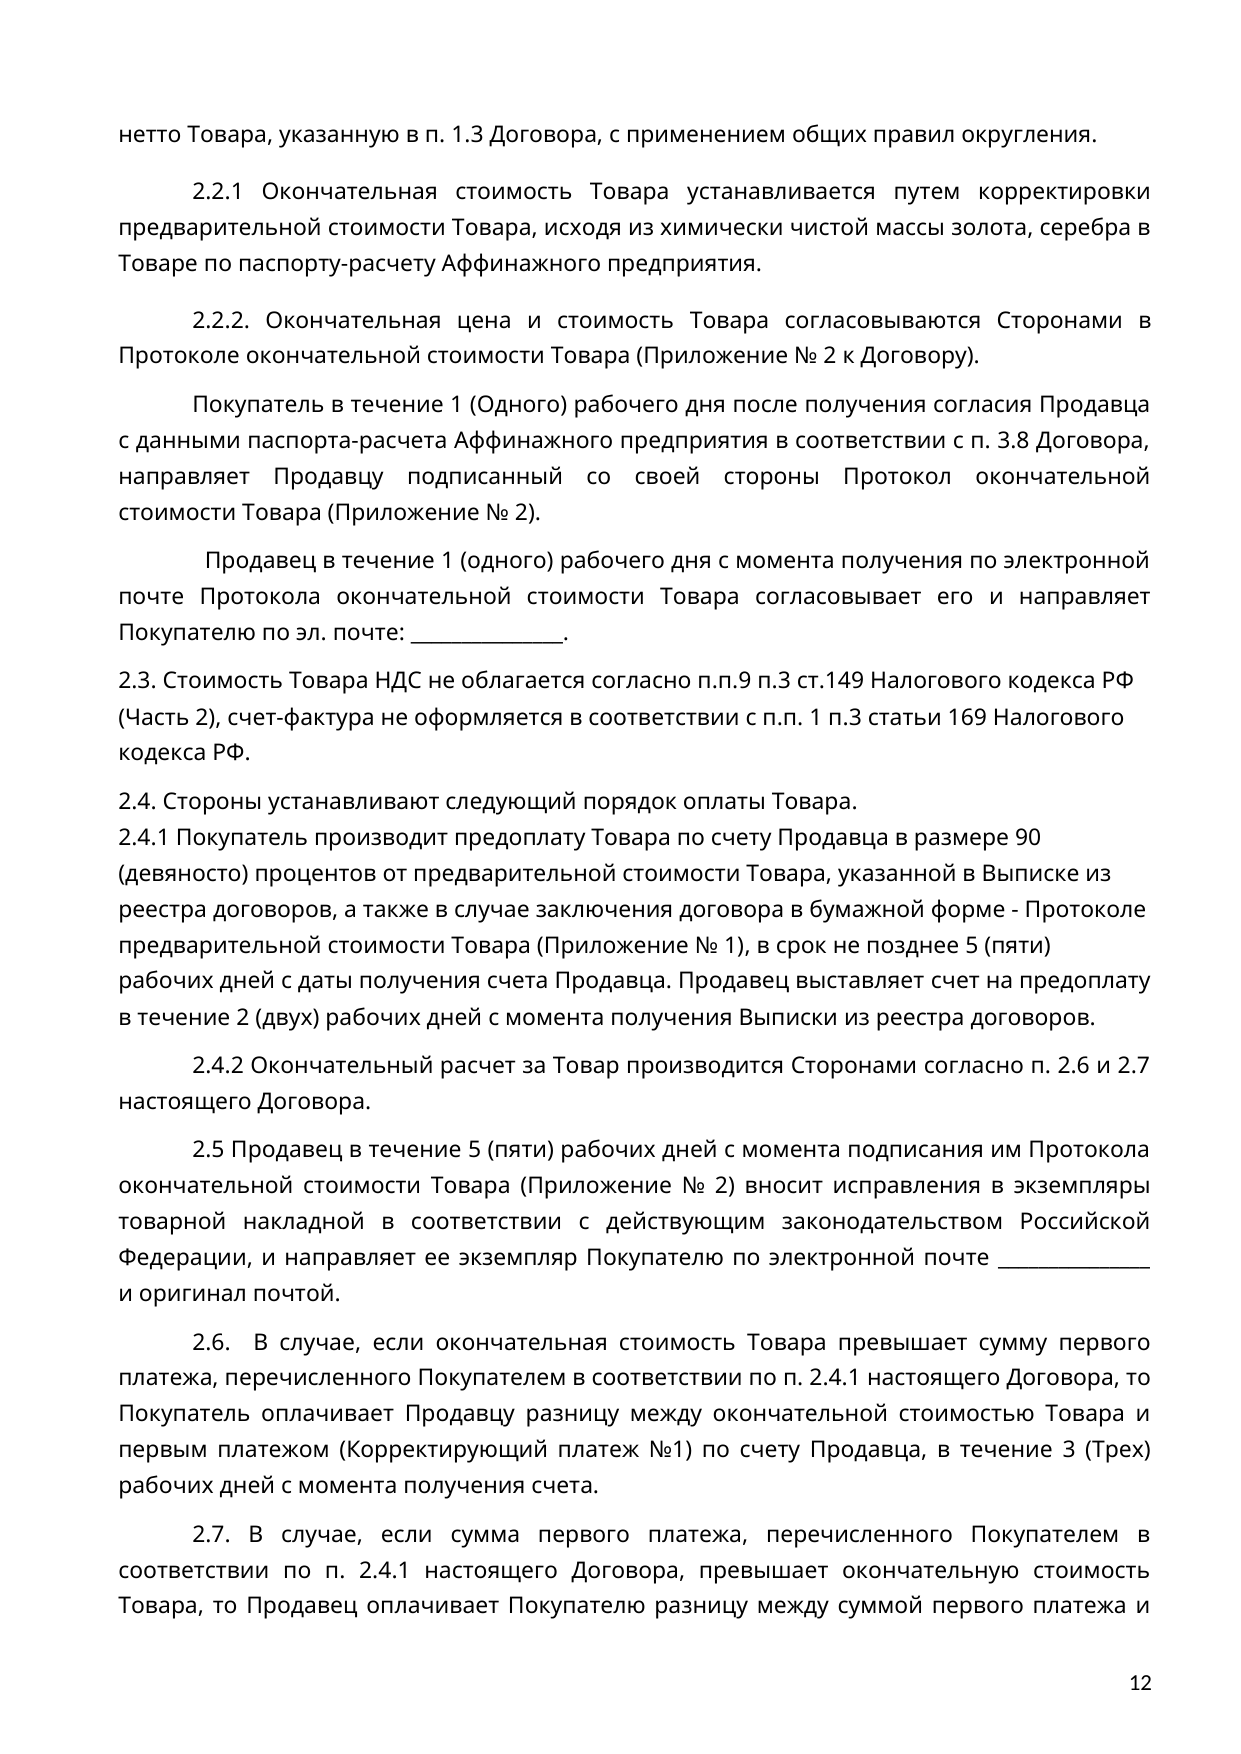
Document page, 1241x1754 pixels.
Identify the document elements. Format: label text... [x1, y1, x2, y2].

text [118, 1518, 1152, 1621]
text 2.2.1 Окончательная стоимость Товара устанавливается путем корректировки предварительной стоимости Товара, исходя из химически чистой массы золота, серебра в Товаре по паспорту-расчету Аффинажного предприятия. [118, 175, 1152, 278]
text 2.2.2. Окончательная цена и стоимость Товара согласовываются Сторонами в Протоколе окончательной стоимости Товара (Приложение № 2 к Договору). [118, 303, 1152, 371]
text Продавец в течение 1 (одного) рабочего дня с момента получения по электронной почте Протокола окончательной стоимости Товара согласовывает его и направляет Покупателю по эл. почте: _______________. [118, 544, 1152, 647]
text 2.4. Стороны устанавливают следующий порядок оплаты Товара. [118, 785, 1152, 816]
text Покупатель в течение 1 (Одного) рабочего дня после получения согласия Продавца с данными паспорта-расчета Аффинажного предприятия в соответствии с п. 3.8 Договора, направляет Продавцу подписанный со своей стороны Протокол окончательной стоимости Товара (Приложение № 2). [118, 388, 1152, 527]
text 2.4.2 Окончательный расчет за Товар производится Сторонами согласно п. 2.6 и 2.7 настоящего Договора. [118, 1049, 1152, 1116]
text 2.5 Продавец в течение 5 (пяти) рабочих дней с момента подписания им Протокола окончательной стоимости Товара (Приложение № 2) вносит исправления в экземпляры товарной накладной в соответствии с действующим законодательством Российской Федерации, и направляет ее экземпляр Покупателю по электронной почте _______________ и оригинал почтой. [118, 1133, 1152, 1308]
text 2.3. Стоимость Товара НДС не облагается согласно п.п.9 п.3 ст.149 Налогового кодекса РФ (Часть 2), счет-фактура не оформляется в соответствии с п.п. 1 п.3 статьи 169 Налогового кодекса РФ. [118, 664, 1152, 768]
text 2.4.1 Покупатель производит предоплату Товара по счету Продавца в размере 90 (девяносто) процентов от предварительной стоимости Товара, указанной в Выписке из реестра договоров, а также в случае заключения договора в бумажной форме - Протоколе предварительной стоимости Товара (Приложение № 1), в срок не позднее 5 (пяти) рабочих дней с даты получения счета Продавца. Продавец выставляет счет на предоплату в течение 2 (двух) рабочих дней с момента получения Выписки из реестра договоров. [118, 821, 1152, 1032]
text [118, 118, 1152, 149]
text 2.6. В случае, если окончательная стоимость Товара превышает сумму первого платежа, перечисленного Покупателем в соответствии по п. 2.4.1 настоящего Договора, то Покупатель оплачивает Продавцу разницу между окончательной стоимостью Товара и первым платежом (Корректирующий платеж №1) по счету Продавца, в течение 3 (Трех) рабочих дней с момента получения счета. [118, 1325, 1152, 1500]
